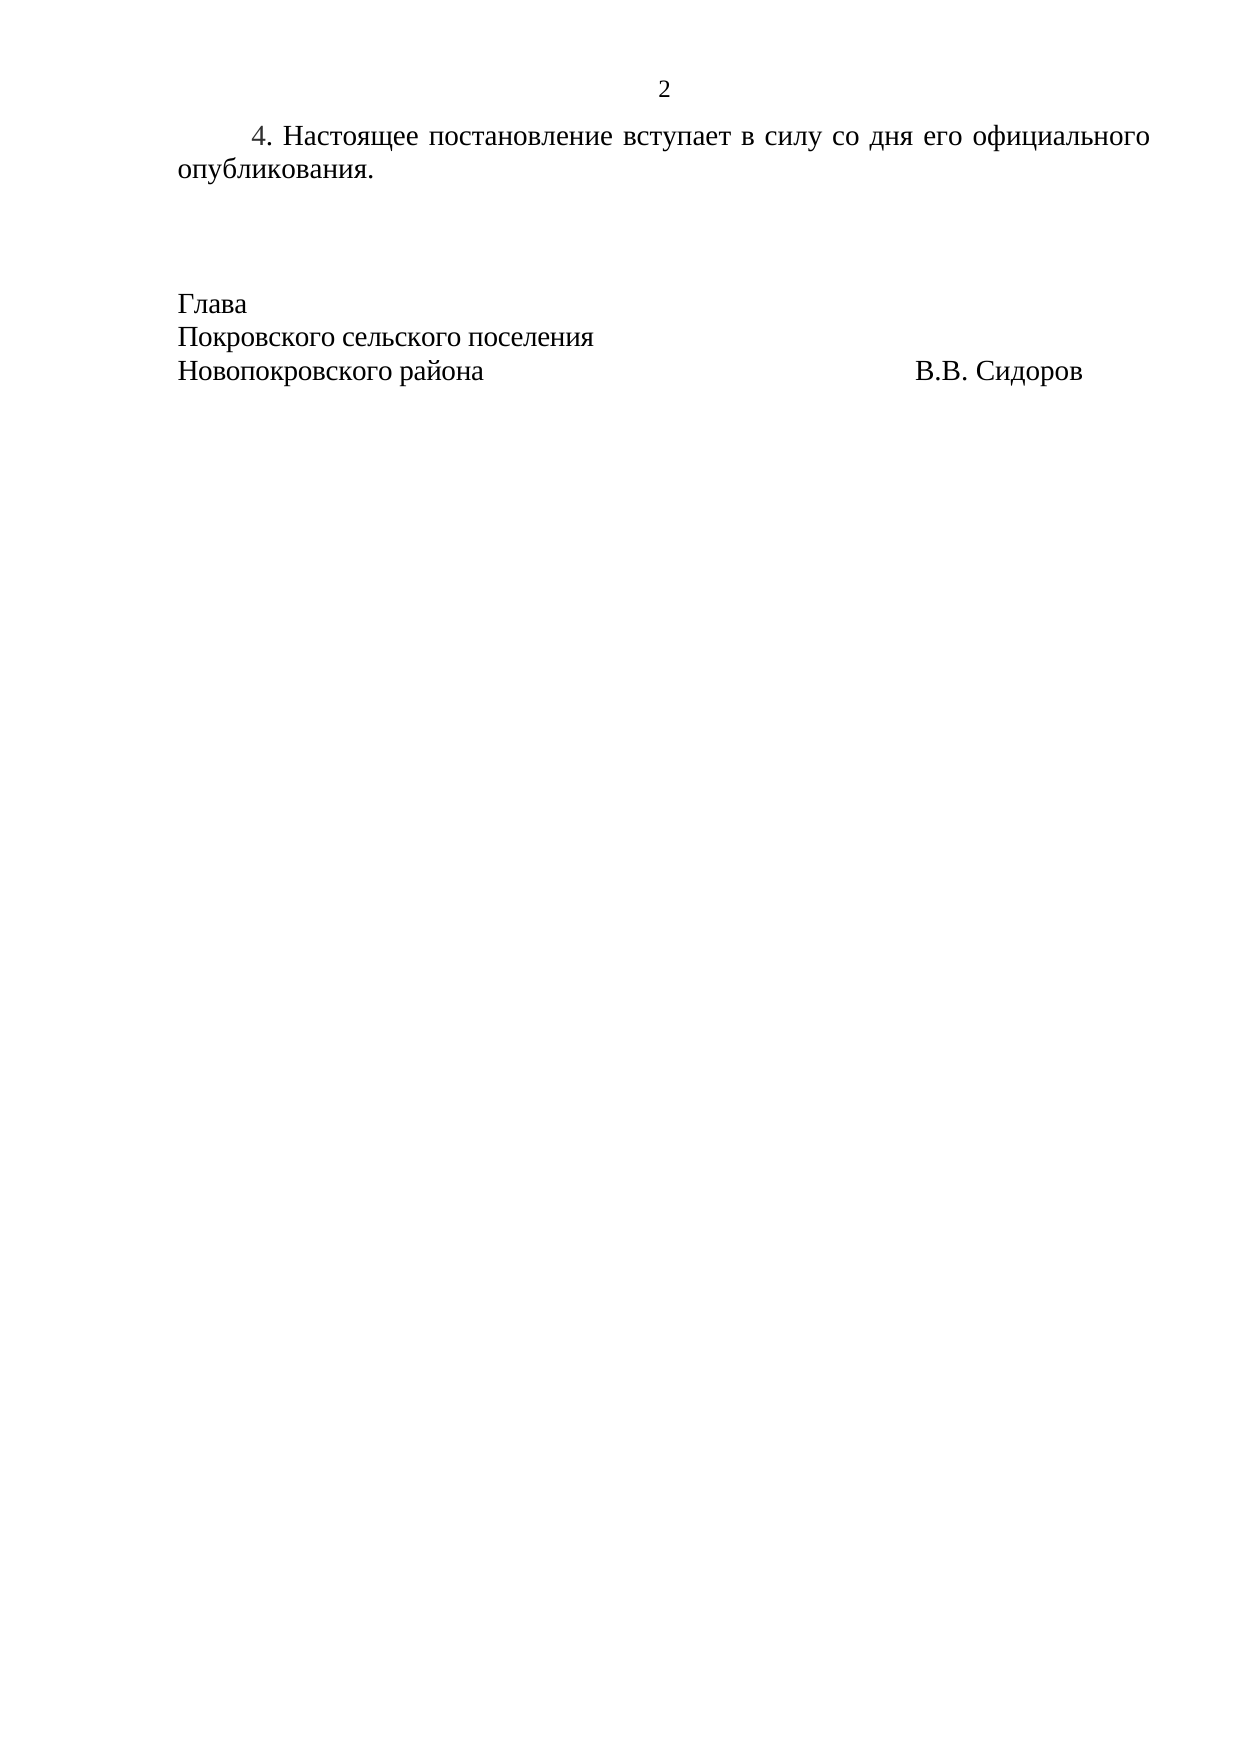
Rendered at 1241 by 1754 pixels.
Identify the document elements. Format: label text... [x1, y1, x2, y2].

text Новопокровского района В.В. Сидоров [177, 353, 1152, 386]
text Глава [177, 286, 1152, 319]
text 4. Настоящее постановление вступает в силу со дня его официального опубликования. [177, 118, 1152, 185]
text Покровского сельского поселения [177, 319, 1152, 353]
